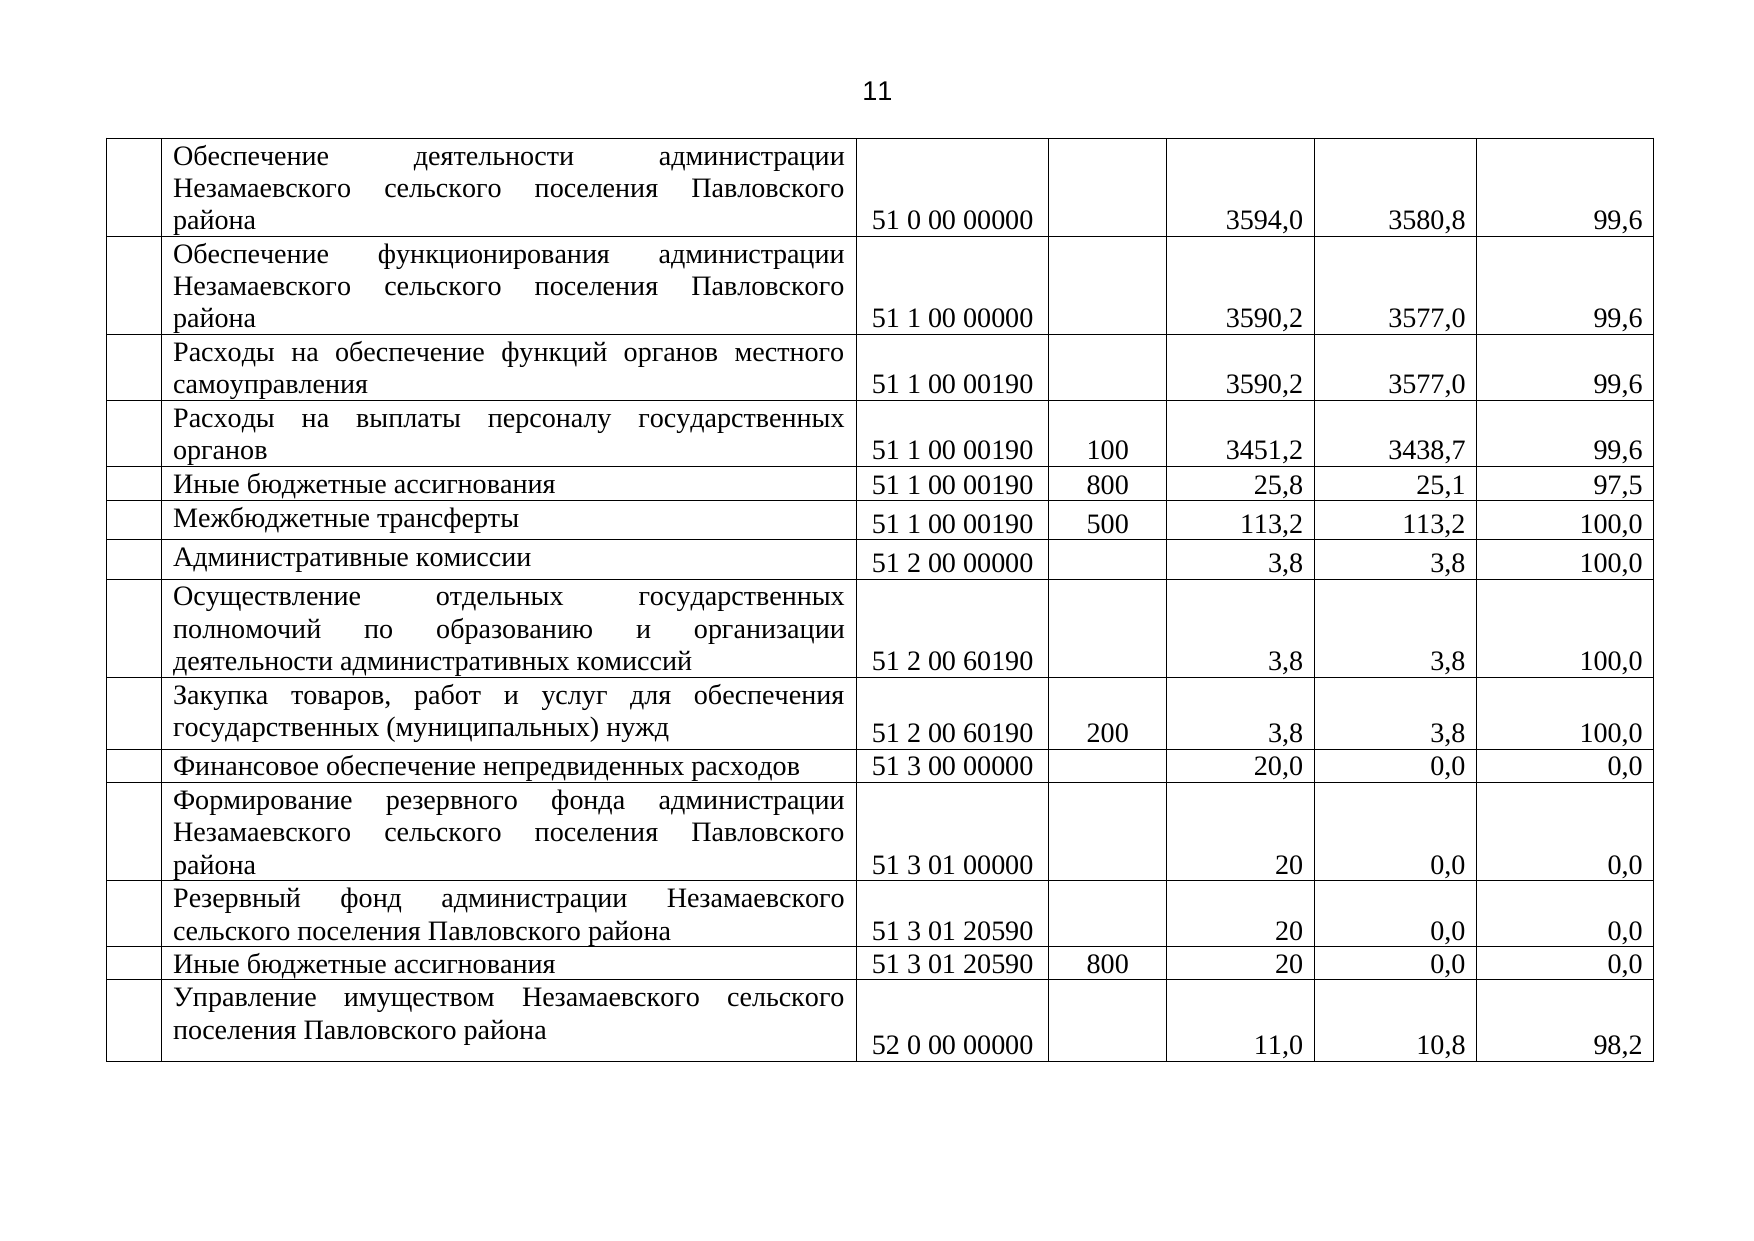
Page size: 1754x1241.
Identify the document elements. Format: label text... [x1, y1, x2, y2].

table_cell 100,0 [1477, 678, 1653, 748]
table_cell Расходы на выплаты персоналу государственных органов [162, 401, 856, 466]
table_cell 3,8 [1167, 678, 1314, 748]
table_cell 200 [1049, 678, 1166, 748]
table_cell 3,8 [1167, 580, 1314, 677]
table_cell 51 1 00 00190 [857, 467, 1048, 500]
table_cell 3590,2 [1167, 237, 1314, 334]
table_cell 0,0 [1477, 750, 1653, 782]
table_cell 0,0 [1477, 881, 1653, 946]
table_cell Иные бюджетные ассигнования [162, 947, 856, 979]
table_cell [1049, 540, 1166, 578]
table_cell 3577,0 [1315, 237, 1476, 334]
table_cell 100 [1049, 401, 1166, 466]
table_cell 3438,7 [1315, 401, 1476, 466]
table_cell 99,6 [1477, 139, 1653, 236]
table_cell 0,0 [1477, 783, 1653, 880]
table_cell [107, 540, 161, 578]
table_cell Иные бюджетные ассигнования [162, 467, 856, 500]
table_cell 3,8 [1315, 540, 1476, 578]
table_cell 51 3 01 20590 [857, 947, 1048, 979]
table_cell 98,2 [1477, 980, 1653, 1061]
table_cell 3594,0 [1167, 139, 1314, 236]
table_cell 800 [1049, 947, 1166, 979]
table_cell [1049, 783, 1166, 880]
table_cell 51 1 00 00190 [857, 335, 1048, 400]
table_cell 51 1 00 00190 [857, 401, 1048, 466]
table_cell 3,8 [1315, 678, 1476, 748]
table_cell [107, 139, 161, 236]
table_cell [107, 947, 161, 979]
table_cell 800 [1049, 467, 1166, 500]
table_cell 100,0 [1477, 580, 1653, 677]
table_cell [1049, 750, 1166, 782]
table_cell 0,0 [1315, 750, 1476, 782]
table_cell 3580,8 [1315, 139, 1476, 236]
table_cell 51 1 00 00000 [857, 237, 1048, 334]
table_cell 51 3 01 20590 [857, 881, 1048, 946]
table_cell Управление имуществом Незамаевского сельского поселения Павловского района [162, 980, 856, 1061]
table_cell [107, 750, 161, 782]
table_cell [107, 678, 161, 748]
table_cell 20 [1167, 881, 1314, 946]
table_cell 100,0 [1477, 501, 1653, 539]
table_cell [107, 467, 161, 500]
table_cell 51 2 00 00000 [857, 540, 1048, 578]
table_cell Резервный фонд администрации Незамаевского сельского поселения Павловского района [162, 881, 856, 946]
table_cell Обеспечение деятельности администрации Незамаевского сельского поселения Павловского района [162, 139, 856, 236]
table_cell 500 [1049, 501, 1166, 539]
table_cell 51 3 01 00000 [857, 783, 1048, 880]
table_cell Финансовое обеспечение непредвиденных расходов [162, 750, 856, 782]
table_cell [107, 501, 161, 539]
table_cell 51 3 00 00000 [857, 750, 1048, 782]
table_cell 0,0 [1477, 947, 1653, 979]
table_cell 100,0 [1477, 540, 1653, 578]
table_cell [107, 881, 161, 946]
table_cell Межбюджетные трансферты [162, 501, 856, 539]
table_cell [1049, 580, 1166, 677]
table_cell 20 [1167, 947, 1314, 979]
table_cell [107, 980, 161, 1061]
table_cell [107, 401, 161, 466]
table_cell [1049, 335, 1166, 400]
table_cell 11,0 [1167, 980, 1314, 1061]
table_cell Осуществление отдельных государственных полномочий по образованию и организации деятельности административных комиссий [162, 580, 856, 677]
table_cell [107, 237, 161, 334]
table_cell 51 0 00 00000 [857, 139, 1048, 236]
table_cell [1049, 139, 1166, 236]
table_cell [107, 335, 161, 400]
table_cell [107, 580, 161, 677]
table_cell 25,8 [1167, 467, 1314, 500]
table_cell 51 2 00 60190 [857, 678, 1048, 748]
table_cell Административные комиссии [162, 540, 856, 578]
table_cell 99,6 [1477, 335, 1653, 400]
table_cell Расходы на обеспечение функций органов местного самоуправления [162, 335, 856, 400]
table_cell [1049, 980, 1166, 1061]
table_cell 113,2 [1167, 501, 1314, 539]
table_cell Закупка товаров, работ и услуг для обеспечения государственных (муниципальных) нужд [162, 678, 856, 748]
table_cell 99,6 [1477, 401, 1653, 466]
table_cell [1049, 237, 1166, 334]
table_cell [1049, 881, 1166, 946]
table_cell 10,8 [1315, 980, 1476, 1061]
table_cell 20,0 [1167, 750, 1314, 782]
table_cell Формирование резервного фонда администрации Незамаевского сельского поселения Павловского района [162, 783, 856, 880]
table_cell 3,8 [1167, 540, 1314, 578]
table_cell 51 2 00 60190 [857, 580, 1048, 677]
table_cell 3590,2 [1167, 335, 1314, 400]
table_cell [107, 783, 161, 880]
table_cell 25,1 [1315, 467, 1476, 500]
table_cell 20 [1167, 783, 1314, 880]
table_cell 0,0 [1315, 947, 1476, 979]
table_cell Обеспечение функционирования администрации Незамаевского сельского поселения Павловского района [162, 237, 856, 334]
table_cell 3,8 [1315, 580, 1476, 677]
table_cell 97,5 [1477, 467, 1653, 500]
table_cell 3577,0 [1315, 335, 1476, 400]
table_cell 0,0 [1315, 881, 1476, 946]
table_cell 0,0 [1315, 783, 1476, 880]
table_cell 52 0 00 00000 [857, 980, 1048, 1061]
table_cell 99,6 [1477, 237, 1653, 334]
table_cell 51 1 00 00190 [857, 501, 1048, 539]
table_cell 113,2 [1315, 501, 1476, 539]
table_cell 3451,2 [1167, 401, 1314, 466]
